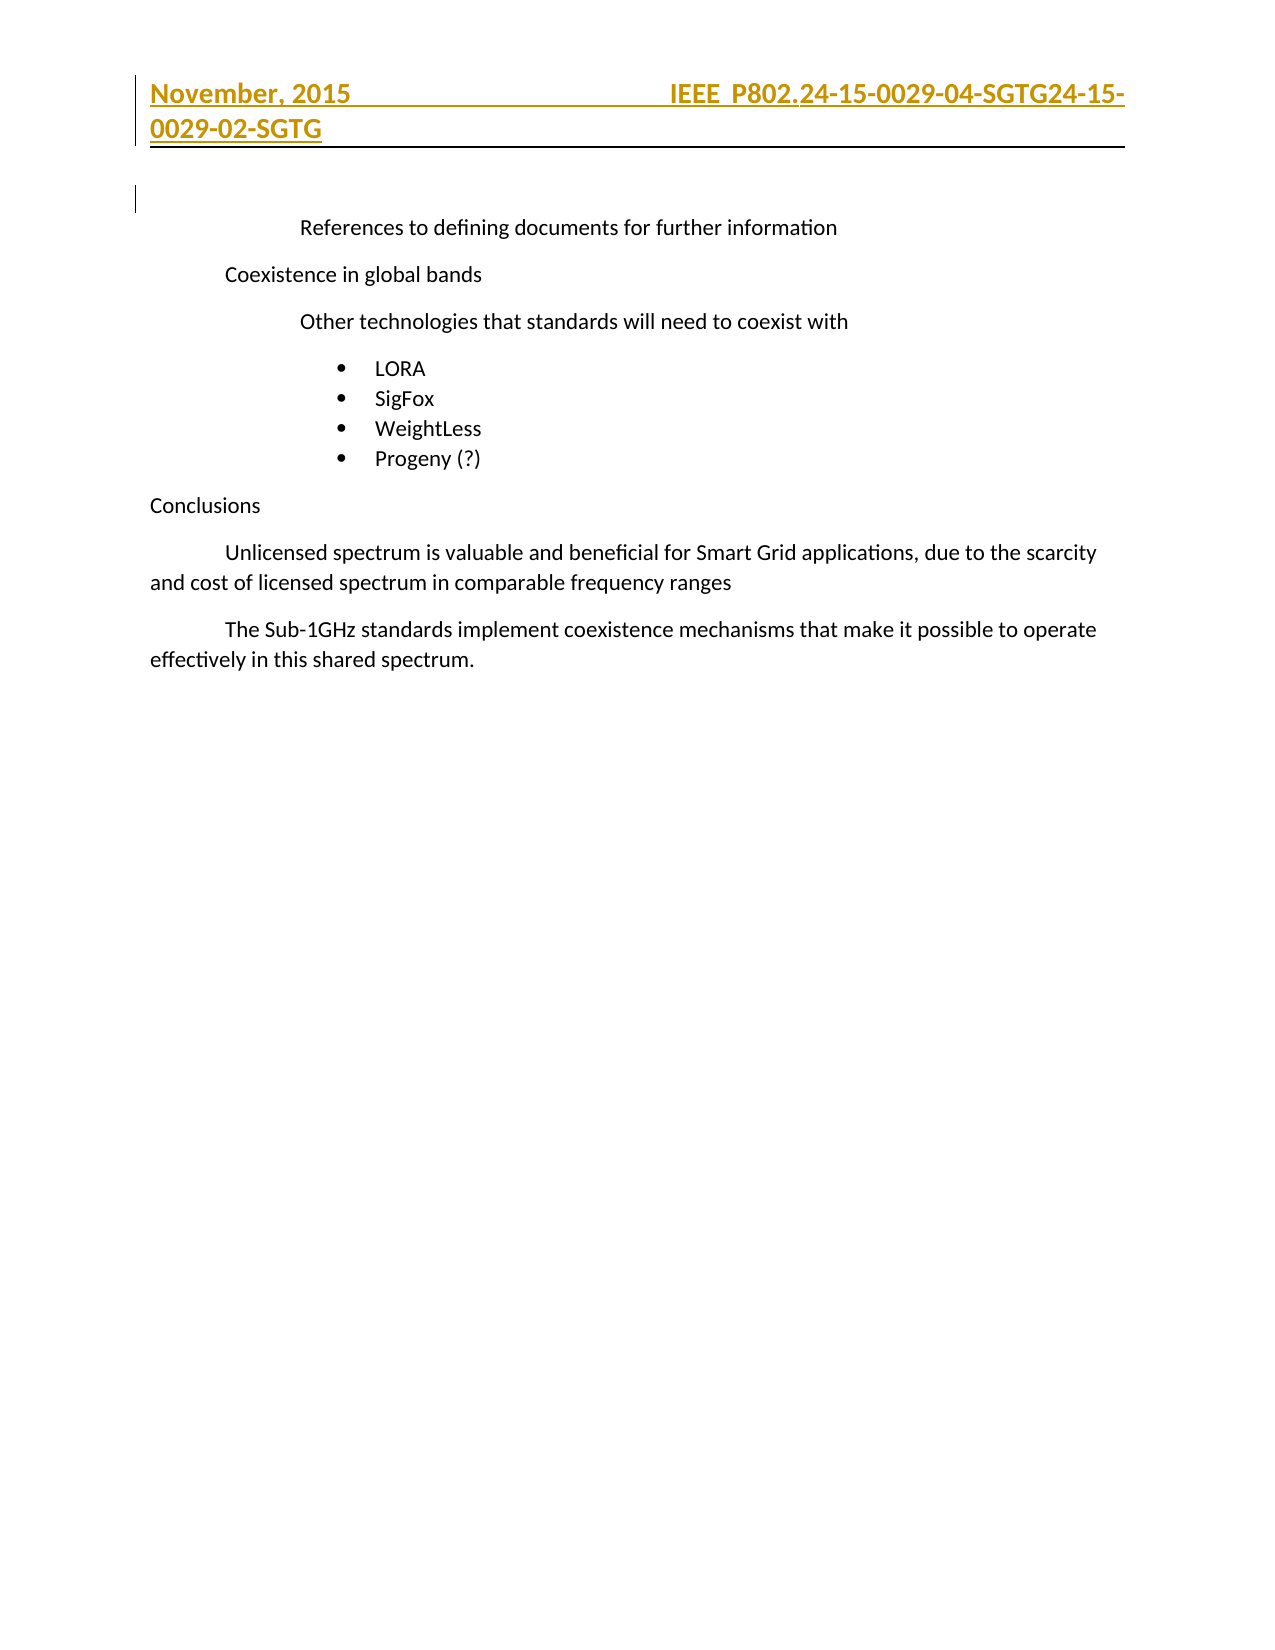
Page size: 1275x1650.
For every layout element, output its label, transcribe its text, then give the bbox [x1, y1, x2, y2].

text References to defining documents for further information [150, 213, 1125, 241]
text The Sub-1GHz standards implement coexistence mechanisms that make it possible to operate effectively in this shared spectrum. [150, 615, 1125, 674]
text Unlicensed spectrum is valuable and beneficial for Smart Grid applications, due to the scarcity and cost of licensed spectrum in comparable frequency ranges [150, 538, 1125, 597]
list LORA [337, 354, 1125, 382]
text Conclusions [150, 491, 1125, 519]
text Other technologies that standards will need to coexist with [150, 307, 1125, 335]
list WeightLess [337, 414, 1125, 442]
list Progeny (?) [337, 444, 1125, 473]
text Coexistence in global bands [150, 260, 1125, 288]
list SigFox [337, 384, 1125, 412]
